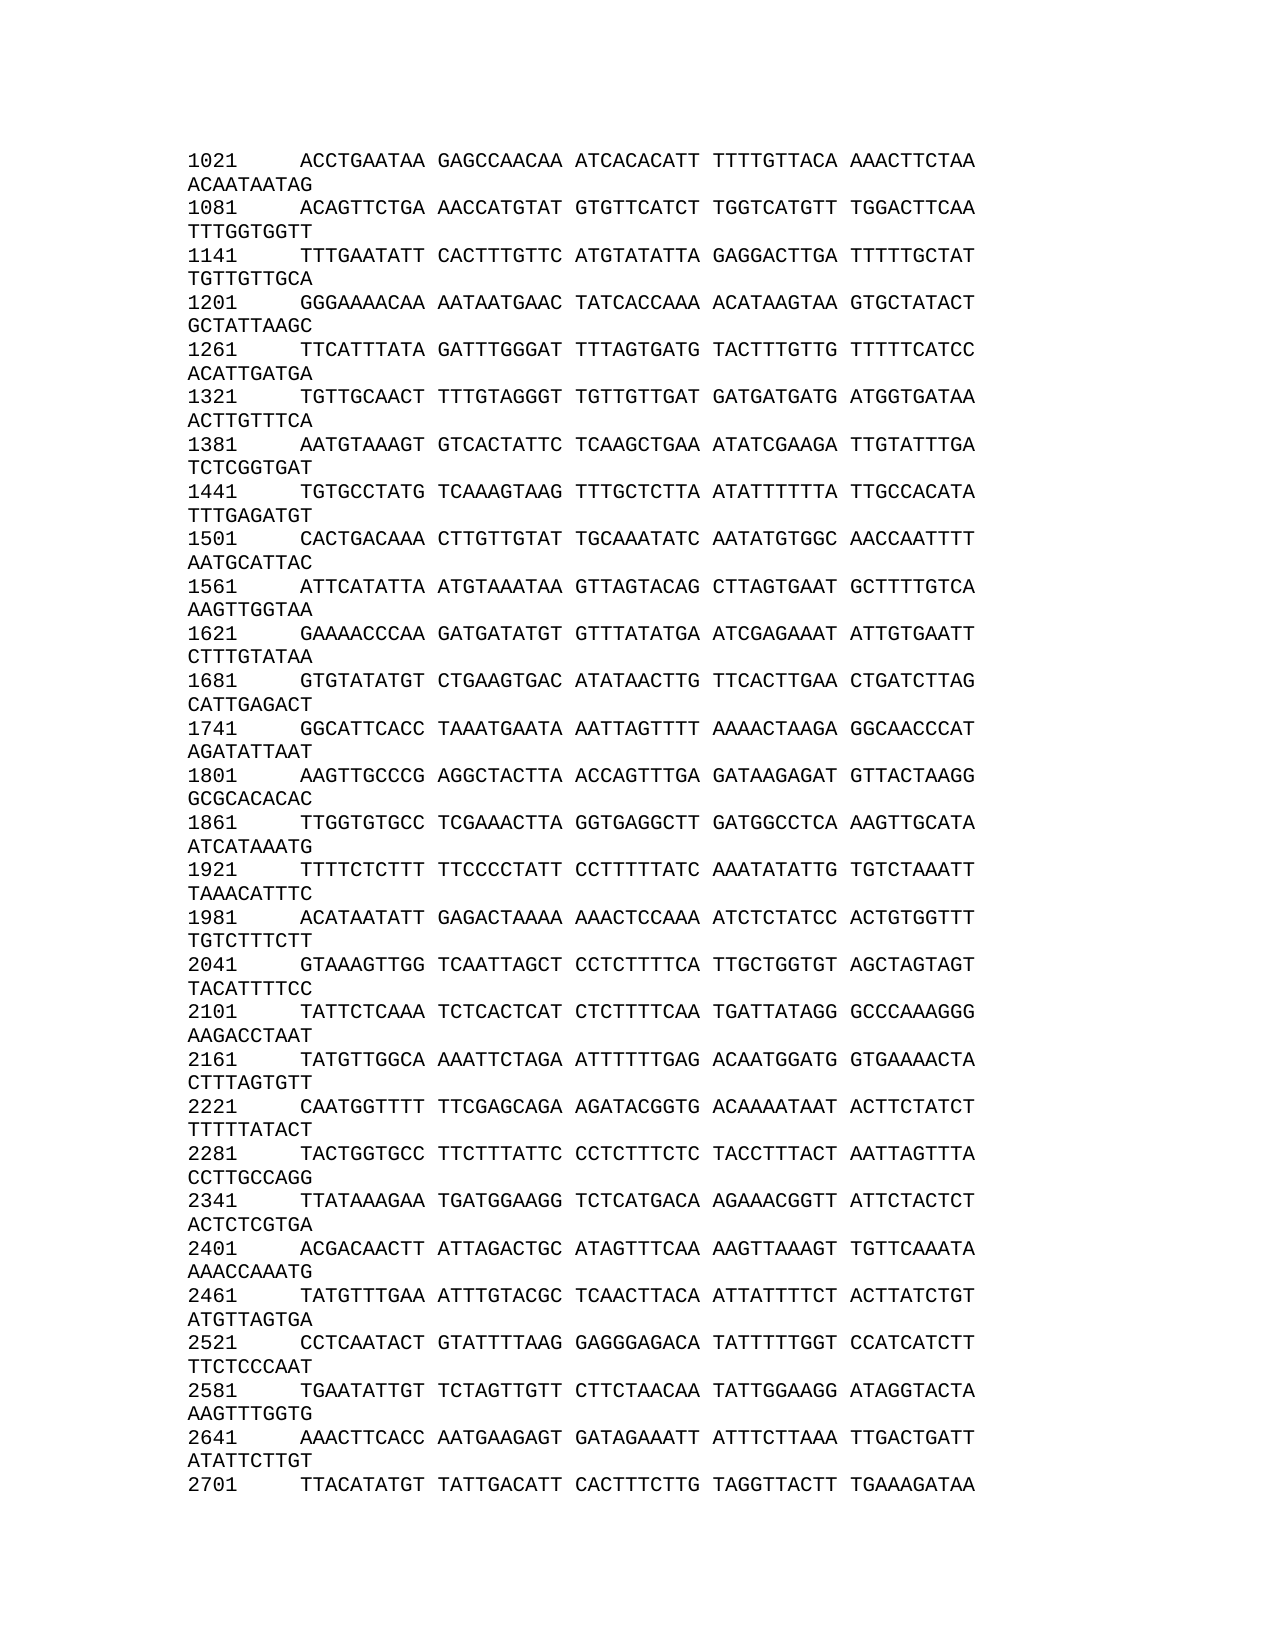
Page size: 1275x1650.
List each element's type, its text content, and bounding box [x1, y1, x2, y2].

text 2221 CAATGGTTTT TTCGAGCAGA AGATACGGTG ACAAAATAAT ACTTCTATCT TTTTTATACT [187, 1096, 1087, 1143]
text 1621 GAAAACCCAA GATGATATGT GTTTATATGA ATCGAGAAAT ATTGTGAATT CTTTGTATAA [187, 623, 1087, 670]
text 1741 GGCATTCACC TAAATGAATA AATTAGTTTT AAAACTAAGA GGCAACCCAT AGATATTAAT [187, 717, 1087, 765]
text 2581 TGAATATTGT TCTAGTTGTT CTTCTAACAA TATTGGAAGG ATAGGTACTA AAGTTTGGTG [187, 1379, 1087, 1427]
text 1381 AATGTAAAGT GTCACTATTC TCAAGCTGAA ATATCGAAGA TTGTATTTGA TCTCGGTGAT [187, 434, 1087, 481]
text 2161 TATGTTGGCA AAATTCTAGA ATTTTTTGAG ACAATGGATG GTGAAAACTA CTTTAGTGTT [187, 1048, 1087, 1096]
text 1441 TGTGCCTATG TCAAAGTAAG TTTGCTCTTA ATATTTTTTA TTGCCACATA TTTGAGATGT [187, 481, 1087, 528]
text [187, 1474, 1087, 1498]
text 1921 TTTTCTCTTT TTCCCCTATT CCTTTTTATC AAATATATTG TGTCTAAATT TAAACATTTC [187, 859, 1087, 907]
text 1981 ACATAATATT GAGACTAAAA AAACTCCAAA ATCTCTATCC ACTGTGGTTT TGTCTTTCTT [187, 907, 1087, 954]
text 2401 ACGACAACTT ATTAGACTGC ATAGTTTCAA AAGTTAAAGT TGTTCAAATA AAACCAAATG [187, 1238, 1087, 1285]
text 1321 TGTTGCAACT TTTGTAGGGT TGTTGTTGAT GATGATGATG ATGGTGATAA ACTTGTTTCA [187, 386, 1087, 434]
text 1261 TTCATTTATA GATTTGGGAT TTTAGTGATG TACTTTGTTG TTTTTCATCC ACATTGATGA [187, 339, 1087, 386]
text 2461 TATGTTTGAA ATTTGTACGC TCAACTTACA ATTATTTTCT ACTTATCTGT ATGTTAGTGA [187, 1285, 1087, 1332]
text 1201 GGGAAAACAA AATAATGAAC TATCACCAAA ACATAAGTAA GTGCTATACT GCTATTAAGC [187, 292, 1087, 339]
text 1021 ACCTGAATAA GAGCCAACAA ATCACACATT TTTTGTTACA AAACTTCTAA ACAATAATAG [187, 150, 1087, 197]
text 1501 CACTGACAAA CTTGTTGTAT TGCAAATATC AATATGTGGC AACCAATTTT AATGCATTAC [187, 528, 1087, 576]
text 1081 ACAGTTCTGA AACCATGTAT GTGTTCATCT TGGTCATGTT TGGACTTCAA TTTGGTGGTT [187, 197, 1087, 244]
text 1141 TTTGAATATT CACTTTGTTC ATGTATATTA GAGGACTTGA TTTTTGCTAT TGTTGTTGCA [187, 244, 1087, 292]
text 1861 TTGGTGTGCC TCGAAACTTA GGTGAGGCTT GATGGCCTCA AAGTTGCATA ATCATAAATG [187, 812, 1087, 859]
text 2281 TACTGGTGCC TTCTTTATTC CCTCTTTCTC TACCTTTACT AATTAGTTTA CCTTGCCAGG [187, 1143, 1087, 1190]
text 2341 TTATAAAGAA TGATGGAAGG TCTCATGACA AGAAACGGTT ATTCTACTCT ACTCTCGTGA [187, 1190, 1087, 1238]
text 1801 AAGTTGCCCG AGGCTACTTA ACCAGTTTGA GATAAGAGAT GTTACTAAGG GCGCACACAC [187, 765, 1087, 812]
text 2641 AAACTTCACC AATGAAGAGT GATAGAAATT ATTTCTTAAA TTGACTGATT ATATTCTTGT [187, 1427, 1087, 1474]
text 1681 GTGTATATGT CTGAAGTGAC ATATAACTTG TTCACTTGAA CTGATCTTAG CATTGAGACT [187, 670, 1087, 717]
text 1561 ATTCATATTA ATGTAAATAA GTTAGTACAG CTTAGTGAAT GCTTTTGTCA AAGTTGGTAA [187, 576, 1087, 623]
text 2101 TATTCTCAAA TCTCACTCAT CTCTTTTCAA TGATTATAGG GCCCAAAGGG AAGACCTAAT [187, 1001, 1087, 1048]
text 2041 GTAAAGTTGG TCAATTAGCT CCTCTTTTCA TTGCTGGTGT AGCTAGTAGT TACATTTTCC [187, 954, 1087, 1001]
text 2521 CCTCAATACT GTATTTTAAG GAGGGAGACA TATTTTTGGT CCATCATCTT TTCTCCCAAT [187, 1332, 1087, 1379]
